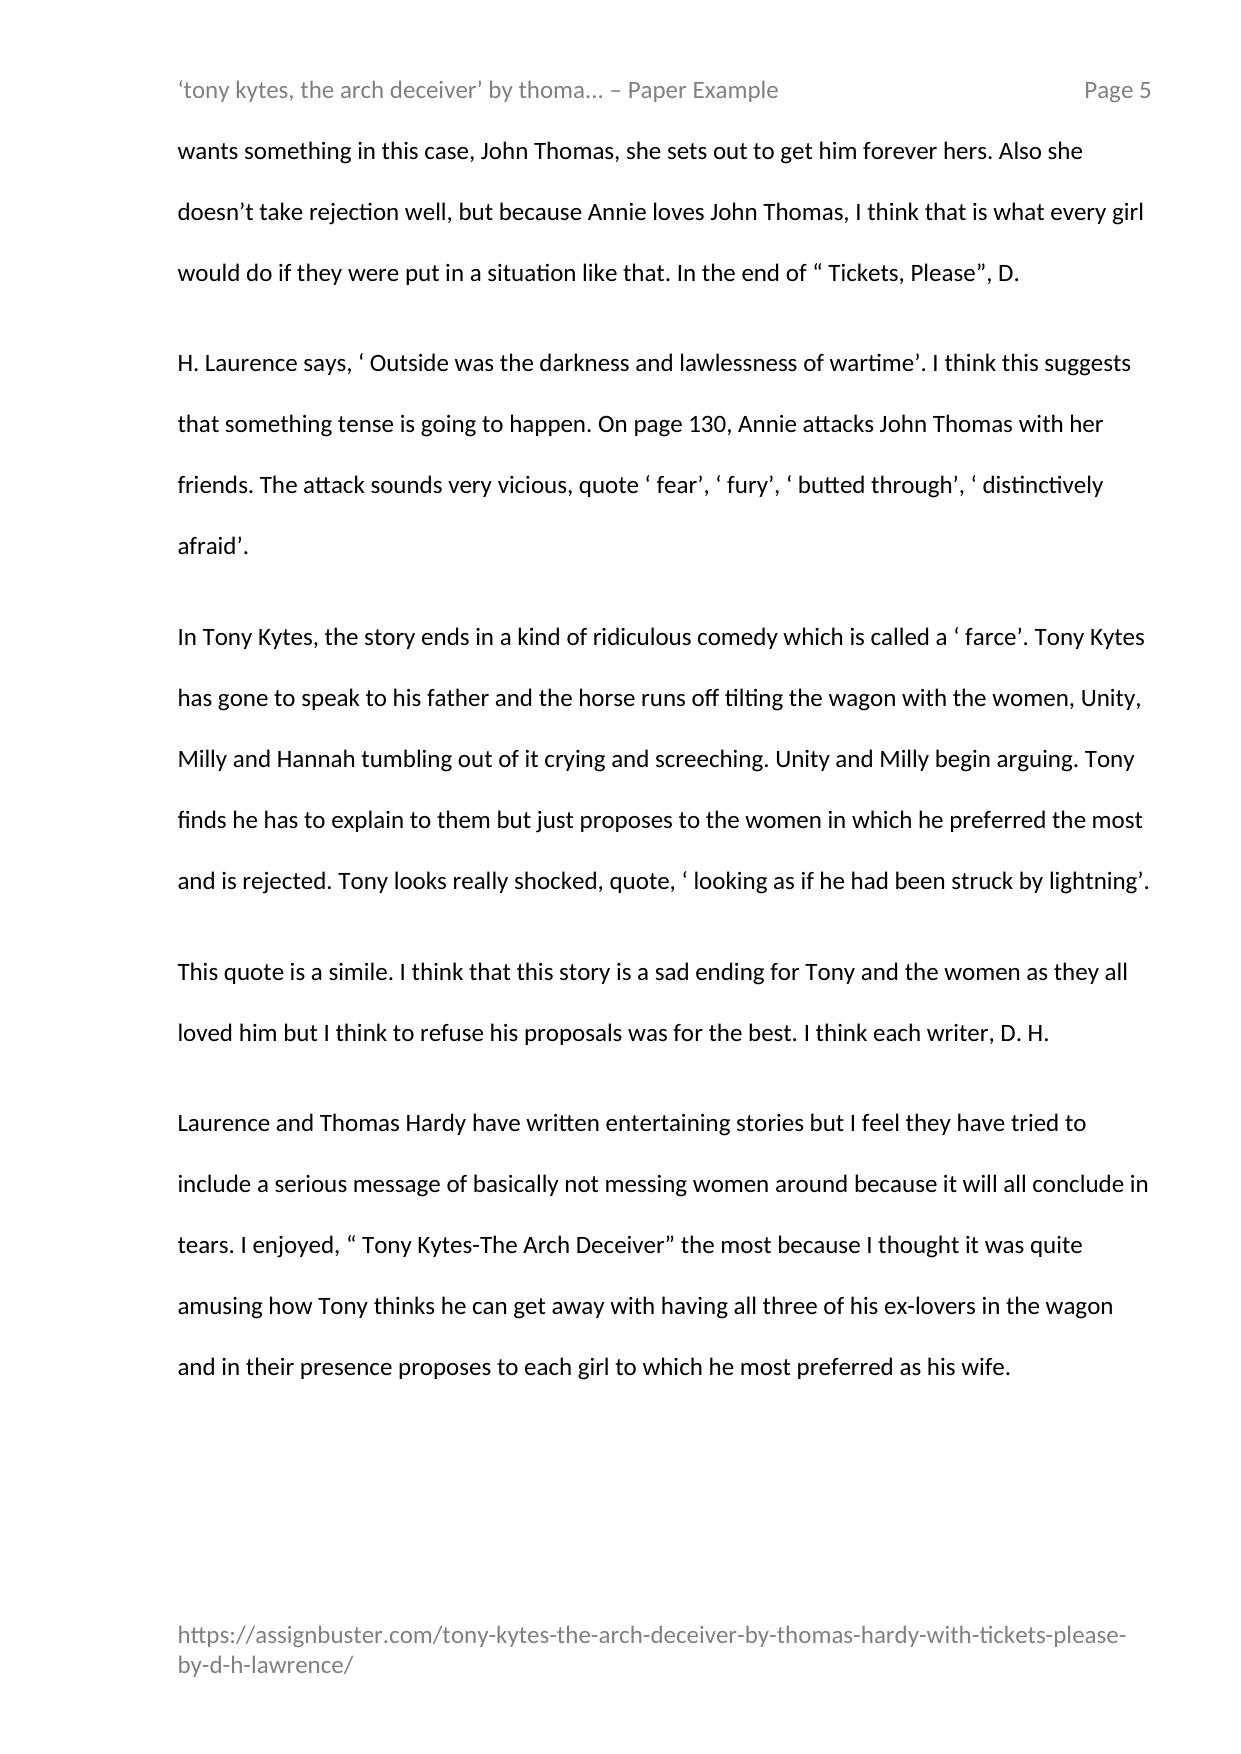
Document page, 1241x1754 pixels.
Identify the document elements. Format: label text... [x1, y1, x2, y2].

text In Tony Kytes, the story ends in a kind of ridiculous comedy which is called a ‘ farce’. Tony Kytes has gone to speak to his father and the horse runs off tilting the wagon with the women, Unity, Milly and Hannah tumbling out of it crying and screeching. Unity and Milly begin arguing. Tony finds he has to explain to them but just proposes to the women in which he preferred the most and is rejected. Tony looks really shocked, quote, ‘ looking as if he had been struck by lightning’. [177, 621, 1152, 896]
text This quote is a simile. I think that this story is a sad ending for Tony and the women as they all loved him but I think to refuse his proposals was for the best. I think each writer, D. H. [177, 956, 1152, 1047]
text Laurence and Thomas Hardy have written entertaining stories but I feel they have tried to include a serious message of basically not messing women around because it will all conclude in tears. I enjoyed, “ Tony Kytes-The Arch Deceiver” the most because I thought it was quite amusing how Tony thinks he can get away with having all three of his ex-lovers in the wagon and in their presence proposes to each girl to which he most preferred as his wife. [177, 1107, 1152, 1382]
text H. Laurence says, ‘ Outside was the darkness and lawlessness of wartime’. I think this suggests that something tense is going to happen. On page 130, Annie attacks John Thomas with her friends. The attack sounds very vicious, quote ‘ fear’, ‘ fury’, ‘ butted through’, ‘ distinctively afraid’. [177, 347, 1152, 561]
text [177, 135, 1152, 287]
